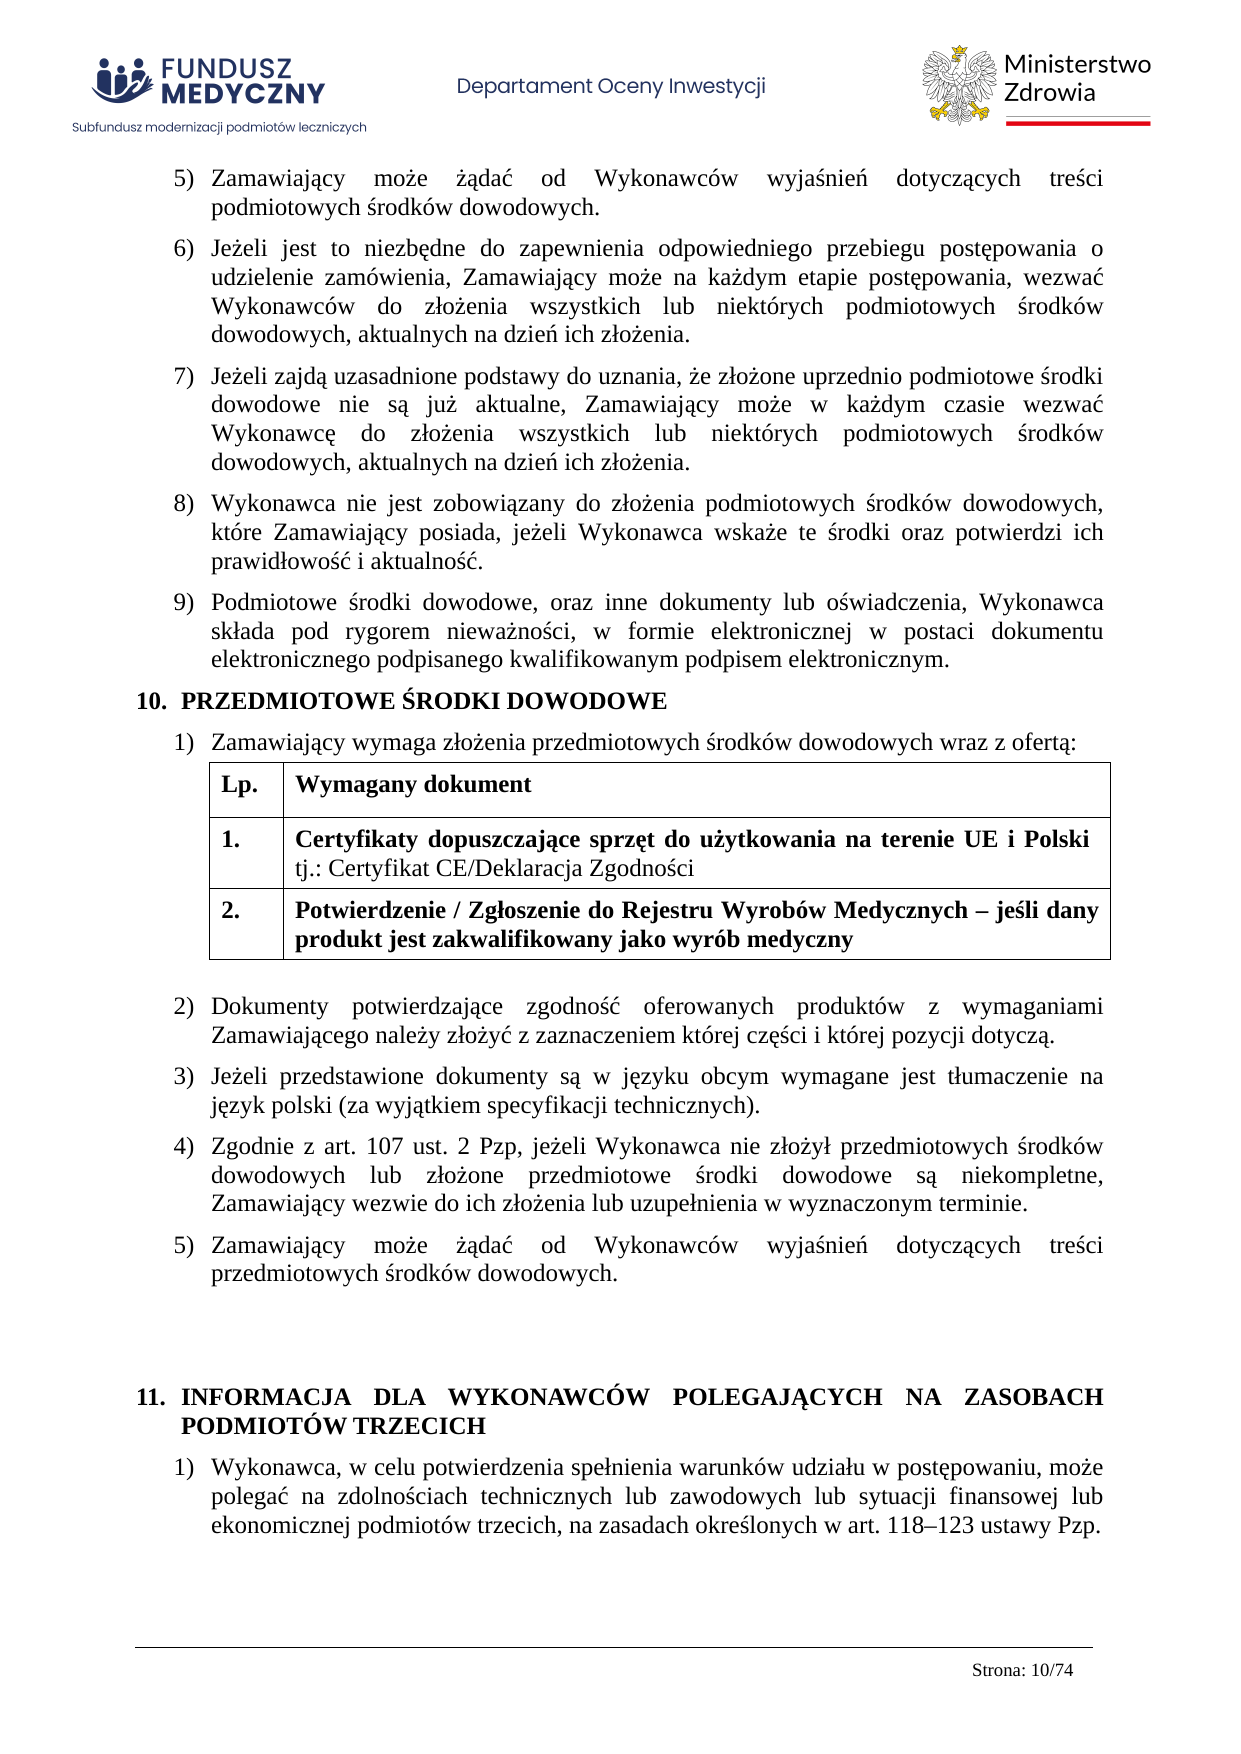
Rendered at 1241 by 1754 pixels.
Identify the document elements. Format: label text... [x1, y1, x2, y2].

subtitle Jeżeli zajdą uzasadnione podstawy do uznania, że złożone uprzednio podmiotowe środki dowodowe nie są już aktualne, Zamawiający może w każdym czasie wezwać Wykonawcę do złożenia wszystkich lub niektórych podmiotowych środków dowodowych, aktualnych na dzień ich złożenia. [173, 361, 1104, 476]
subtitle Dokumenty potwierdzające zgodność oferowanych produktów z wymaganiami Zamawiającego należy złożyć z zaznaczeniem której części i której pozycji dotyczą. [173, 991, 1104, 1048]
table_cell Potwierdzenie / Zgłoszenie do Rejestru Wyrobów Medycznych – jeśli dany produkt jest zakwalifikowany jako wyrób medyczny [284, 889, 1110, 959]
subtitle Zamawiający może żądać od Wykonawców wyjaśnień dotyczących treści podmiotowych środków dowodowych. [173, 118, 1104, 221]
picture [0, 7, 1241, 164]
subtitle Wykonawca nie jest zobowiązany do złożenia podmiotowych środków dowodowych, które Zamawiający posiada, jeżeli Wykonawca wskaże te środki oraz potwierdzi ich prawidłowość i aktualność. [173, 488, 1104, 574]
subtitle Zamawiający wymaga złożenia przedmiotowych środków dowodowych wraz z ofertą: [173, 727, 1104, 756]
table_header Lp. [210, 763, 283, 817]
subtitle Jeżeli przedstawione dokumenty są w języku obcym wymagane jest tłumaczenie na język polski (za wyjątkiem specyfikacji technicznych). [173, 1061, 1104, 1118]
subtitle Jeżeli jest to niezbędne do zapewnienia odpowiedniego przebiegu postępowania o udzielenie zamówienia, Zamawiający może na każdym etapie postępowania, wezwać Wykonawców do złożenia wszystkich lub niektórych podmiotowych środków dowodowych, aktualnych na dzień ich złożenia. [173, 233, 1104, 348]
table_cell Certyfikaty dopuszczające sprzęt do użytkowania na terenie UE i Polski tj.: Certyfikat CE/Deklaracja Zgodności [284, 818, 1110, 888]
table_cell 2. [210, 889, 283, 959]
subtitle Zgodnie z art. 107 ust. 2 Pzp, jeżeli Wykonawca nie złożył przedmiotowych środków dowodowych lub złożone przedmiotowe środki dowodowe są niekompletne, Zamawiający wezwie do ich złożenia lub uzupełnienia w wyznaczonym terminie. [173, 1131, 1104, 1217]
table_cell 1. [210, 818, 283, 888]
subtitle Zamawiający może żądać od Wykonawców wyjaśnień dotyczących treści przedmiotowych środków dowodowych. [173, 1230, 1104, 1287]
subtitle INFORMACJA DLA WYKONAWCÓW POLEGAJĄCYCH NA ZASOBACH podmiotów trzecich [136, 1382, 1104, 1440]
subtitle Wykonawca, w celu potwierdzenia spełnienia warunków udziału w postępowaniu, może polegać na zdolnościach technicznych lub zawodowych lub sytuacji finansowej lub ekonomicznej podmiotów trzecich, na zasadach określonych w art. 118–123 ustawy Pzp. [173, 1452, 1104, 1538]
subtitle PRZEDMIOTOWE ŚRODKI DOWODOWE [136, 686, 1104, 714]
subtitle Podmiotowe środki dowodowe, oraz inne dokumenty lub oświadczenia, Wykonawca składa pod rygorem nieważności, w formie elektronicznej w postaci dokumentu elektronicznego podpisanego kwalifikowanym podpisem elektronicznym. [173, 587, 1104, 673]
table_header Wymagany dokument [284, 763, 1110, 817]
